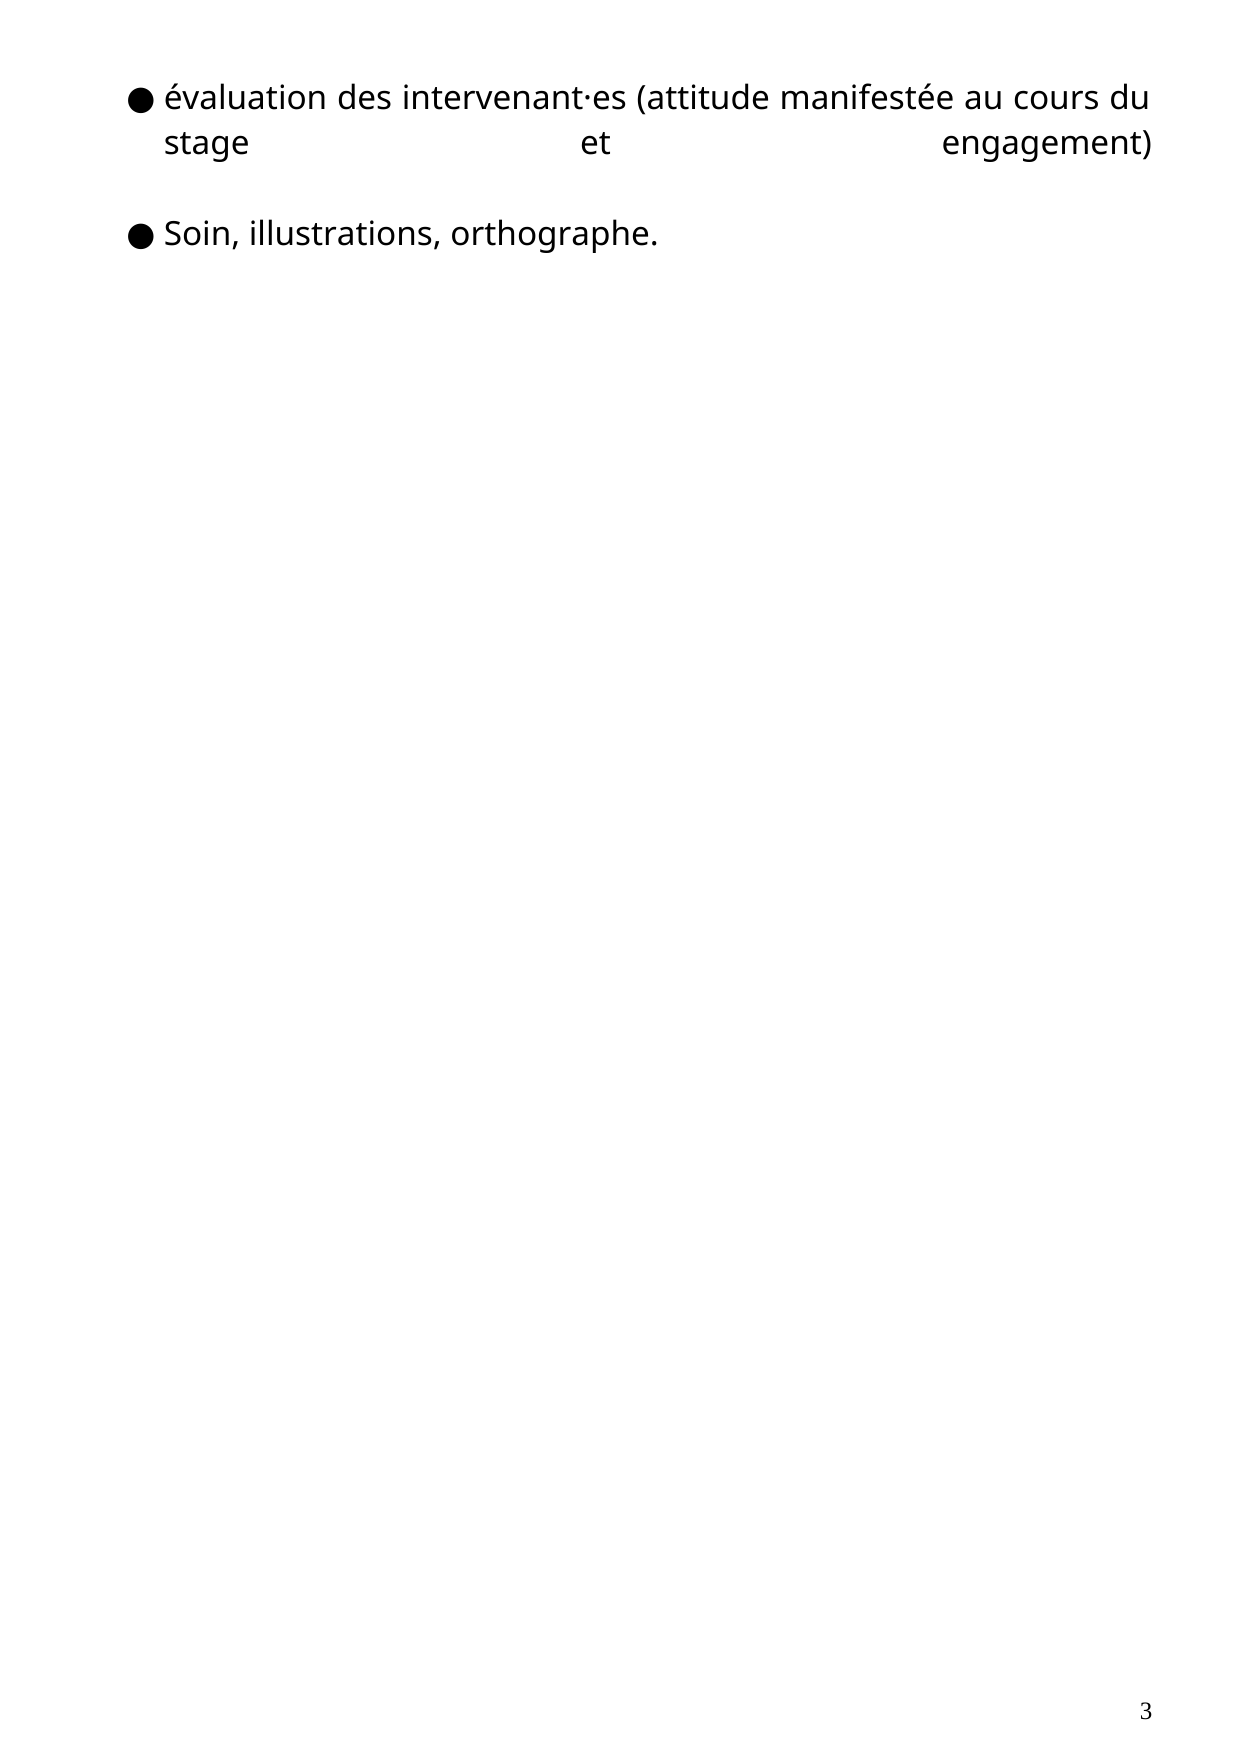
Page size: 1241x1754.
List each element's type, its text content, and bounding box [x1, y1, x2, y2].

list Soin, illustrations, orthographe. [126, 210, 1152, 255]
list évaluation des intervenant·es (attitude manifestée au cours du stage et engagement) [126, 74, 1152, 210]
